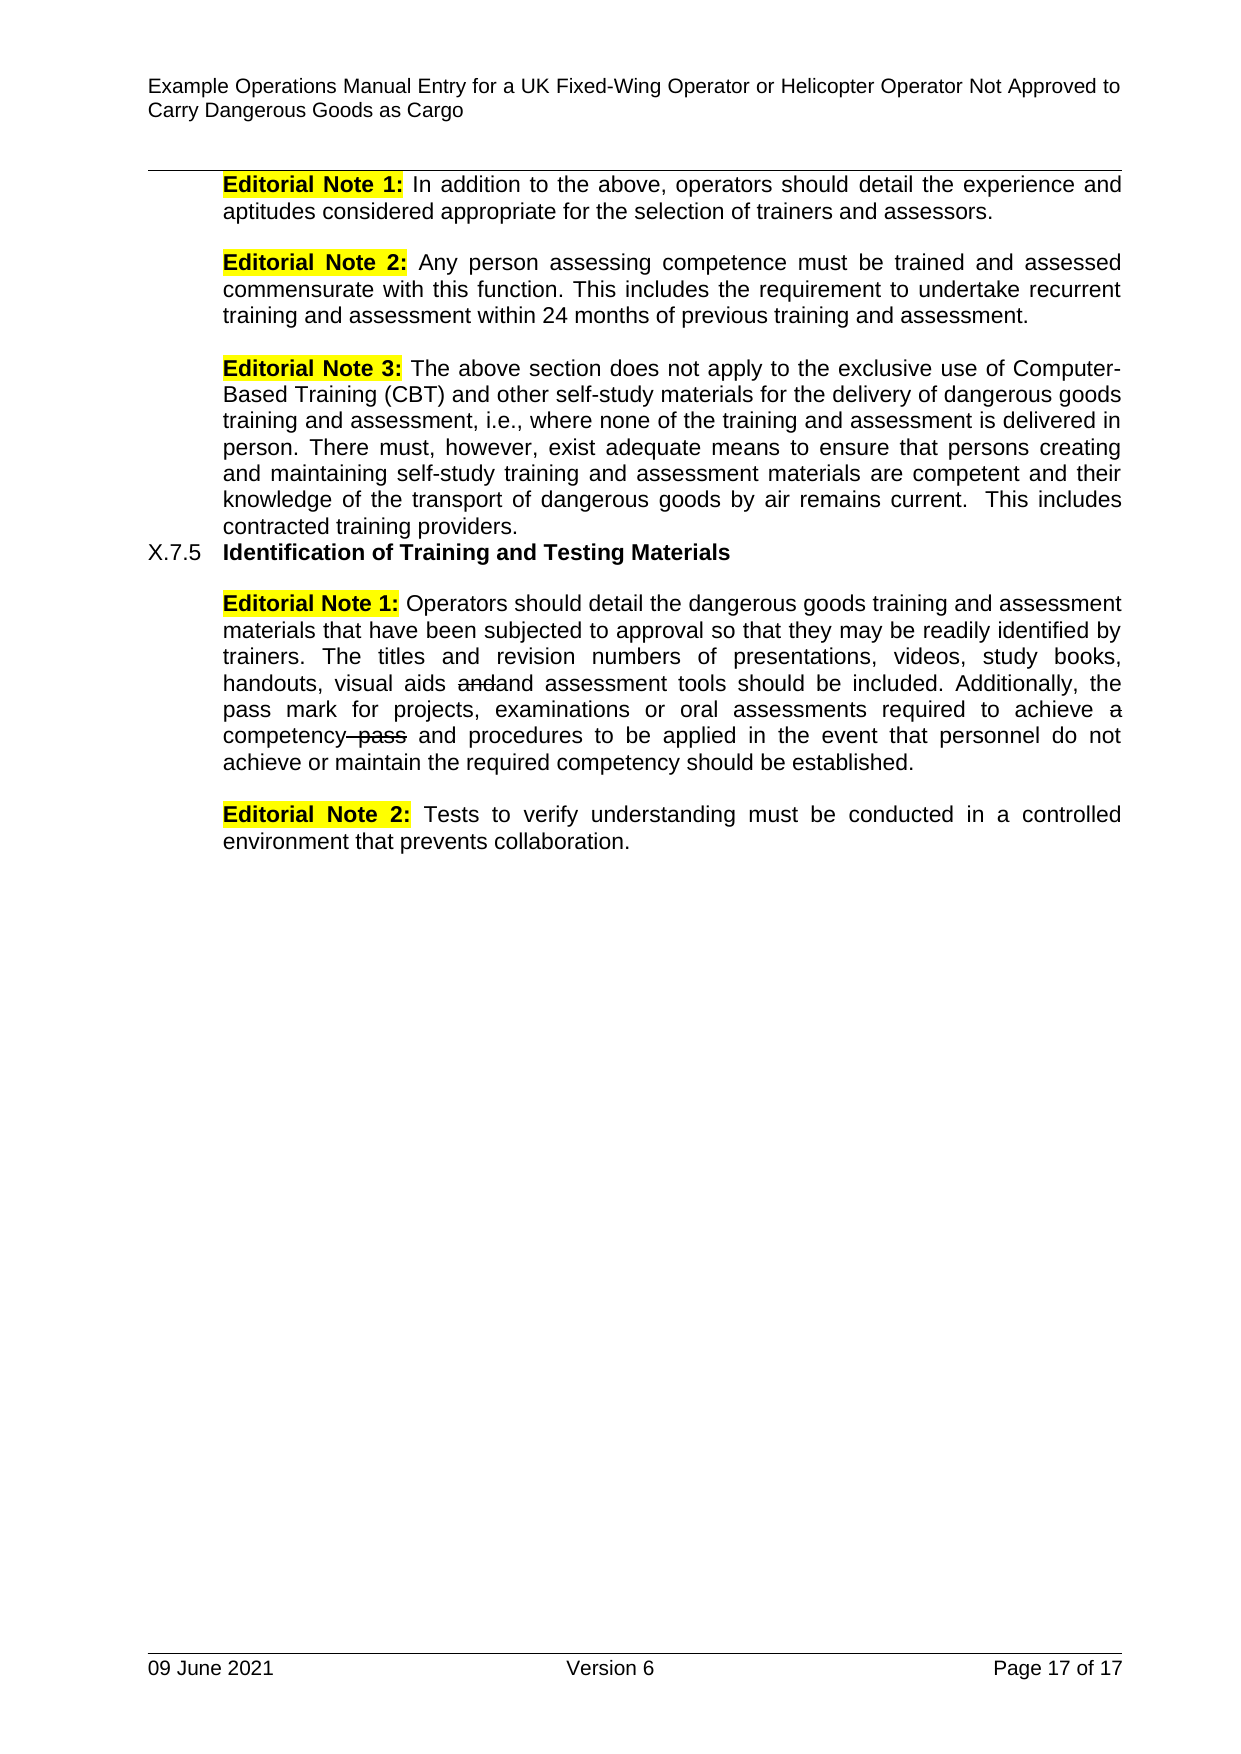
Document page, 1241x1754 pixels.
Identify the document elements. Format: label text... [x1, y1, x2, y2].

text Editorial Note 1: Operators should detail the dangerous goods training and assessment materials that have been subjected to approval so that they may be readily identified by trainers. The titles and revision numbers of presentations, videos, study books, handouts, visual aids andand assessment tools should be included. Additionally, the pass mark for projects, examinations or oral assessments required to achieve a competency pass and procedures to be applied in the event that personnel do not achieve or maintain the required competency should be established. [223, 590, 1122, 775]
subtitle X.7.5 Identification of Training and Testing Materials [148, 539, 1122, 565]
text Editorial Note 2: Tests to verify understanding must be conducted in a controlled environment that prevents collaboration. [223, 801, 1122, 854]
text Editorial Note 3: The above section does not apply to the exclusive use of Computer-Based Training (CBT) and other self-study materials for the delivery of dangerous goods training and assessment, i.e., where none of the training and assessment is delivered in person. There must, however, exist adequate means to ensure that persons creating and maintaining self-study training and assessment materials are competent and their knowledge of the transport of dangerous goods by air remains current. This includes contracted training providers. [223, 354, 1122, 539]
text Editorial Note 1: In addition to the above, operators should detail the experience and aptitudes considered appropriate for the selection of trainers and assessors. [223, 171, 1122, 224]
text Editorial Note 2: Any person assessing competence must be trained and assessed commensurate with this function. This includes the requirement to undertake recurrent training and assessment within 24 months of previous training and assessment. [223, 249, 1122, 328]
